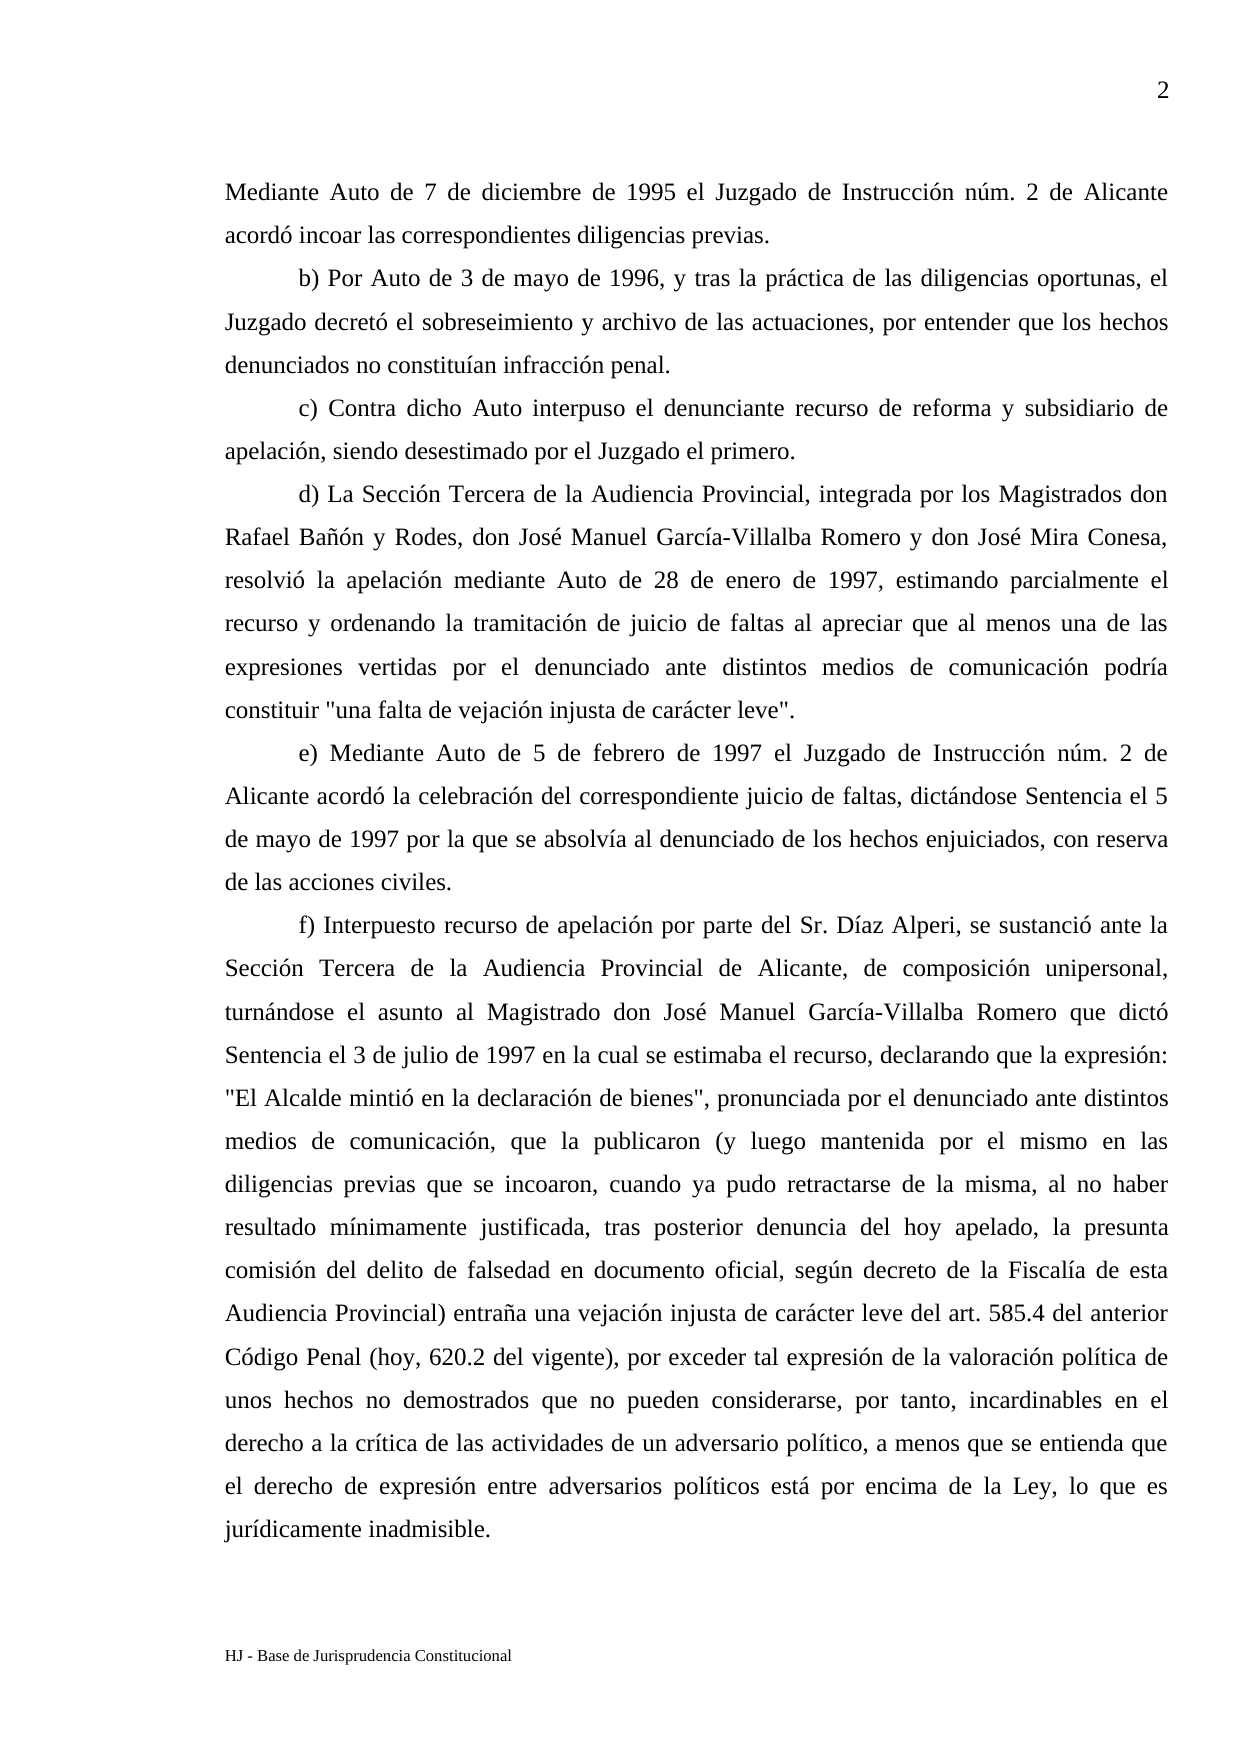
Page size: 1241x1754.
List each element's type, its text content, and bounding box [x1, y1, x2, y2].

text e) Mediante Auto de 5 de febrero de 1997 el Juzgado de Instrucción núm. 2 de Alicante acordó la celebración del correspondiente juicio de faltas, dictándose Sentencia el 5 de mayo de 1997 por la que se absolvía al denunciado de los hechos enjuiciados, con reserva de las acciones civiles. [224, 738, 1169, 896]
text c) Contra dicho Auto interpuso el denunciante recurso de reforma y subsidiario de apelación, siendo desestimado por el Juzgado el primero. [224, 393, 1169, 465]
text d) La Sección Tercera de la Audiencia Provincial, integrada por los Magistrados don Rafael Bañón y Rodes, don José Manuel García-Villalba Romero y don José Mira Conesa, resolvió la apelación mediante Auto de 28 de enero de 1997, estimando parcialmente el recurso y ordenando la tramitación de juicio de faltas al apreciar que al menos una de las expresiones vertidas por el denunciado ante distintos medios de comunicación podría constituir "una falta de vejación injusta de carácter leve". [224, 479, 1169, 723]
text b) Por Auto de 3 de mayo de 1996, y tras la práctica de las diligencias oportunas, el Juzgado decretó el sobreseimiento y archivo de las actuaciones, por entender que los hechos denunciados no constituían infracción penal. [224, 263, 1169, 378]
text f) Interpuesto recurso de apelación por parte del Sr. Díaz Alperi, se sustanció ante la Sección Tercera de la Audiencia Provincial de Alicante, de composición unipersonal, turnándose el asunto al Magistrado don José Manuel García-Villalba Romero que dictó Sentencia el 3 de julio de 1997 en la cual se estimaba el recurso, declarando que la expresión: "El Alcalde mintió en la declaración de bienes", pronunciada por el denunciado ante distintos medios de comunicación, que la publicaron (y luego mantenida por el mismo en las diligencias previas que se incoaron, cuando ya pudo retractarse de la misma, al no haber resultado mínimamente justificada, tras posterior denuncia del hoy apelado, la presunta comisión del delito de falsedad en documento oficial, según decreto de la Fiscalía de esta Audiencia Provincial) entraña una vejación injusta de carácter leve del art. 585.4 del anterior Código Penal (hoy, 620.2 del vigente), por exceder tal expresión de la valoración política de unos hechos no demostrados que no pueden considerarse, por tanto, incardinables en el derecho a la crítica de las actividades de un adversario político, a menos que se entienda que el derecho de expresión entre adversarios políticos está por encima de la Ley, lo que es jurídicamente inadmisible. [224, 910, 1169, 1543]
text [224, 177, 1169, 249]
